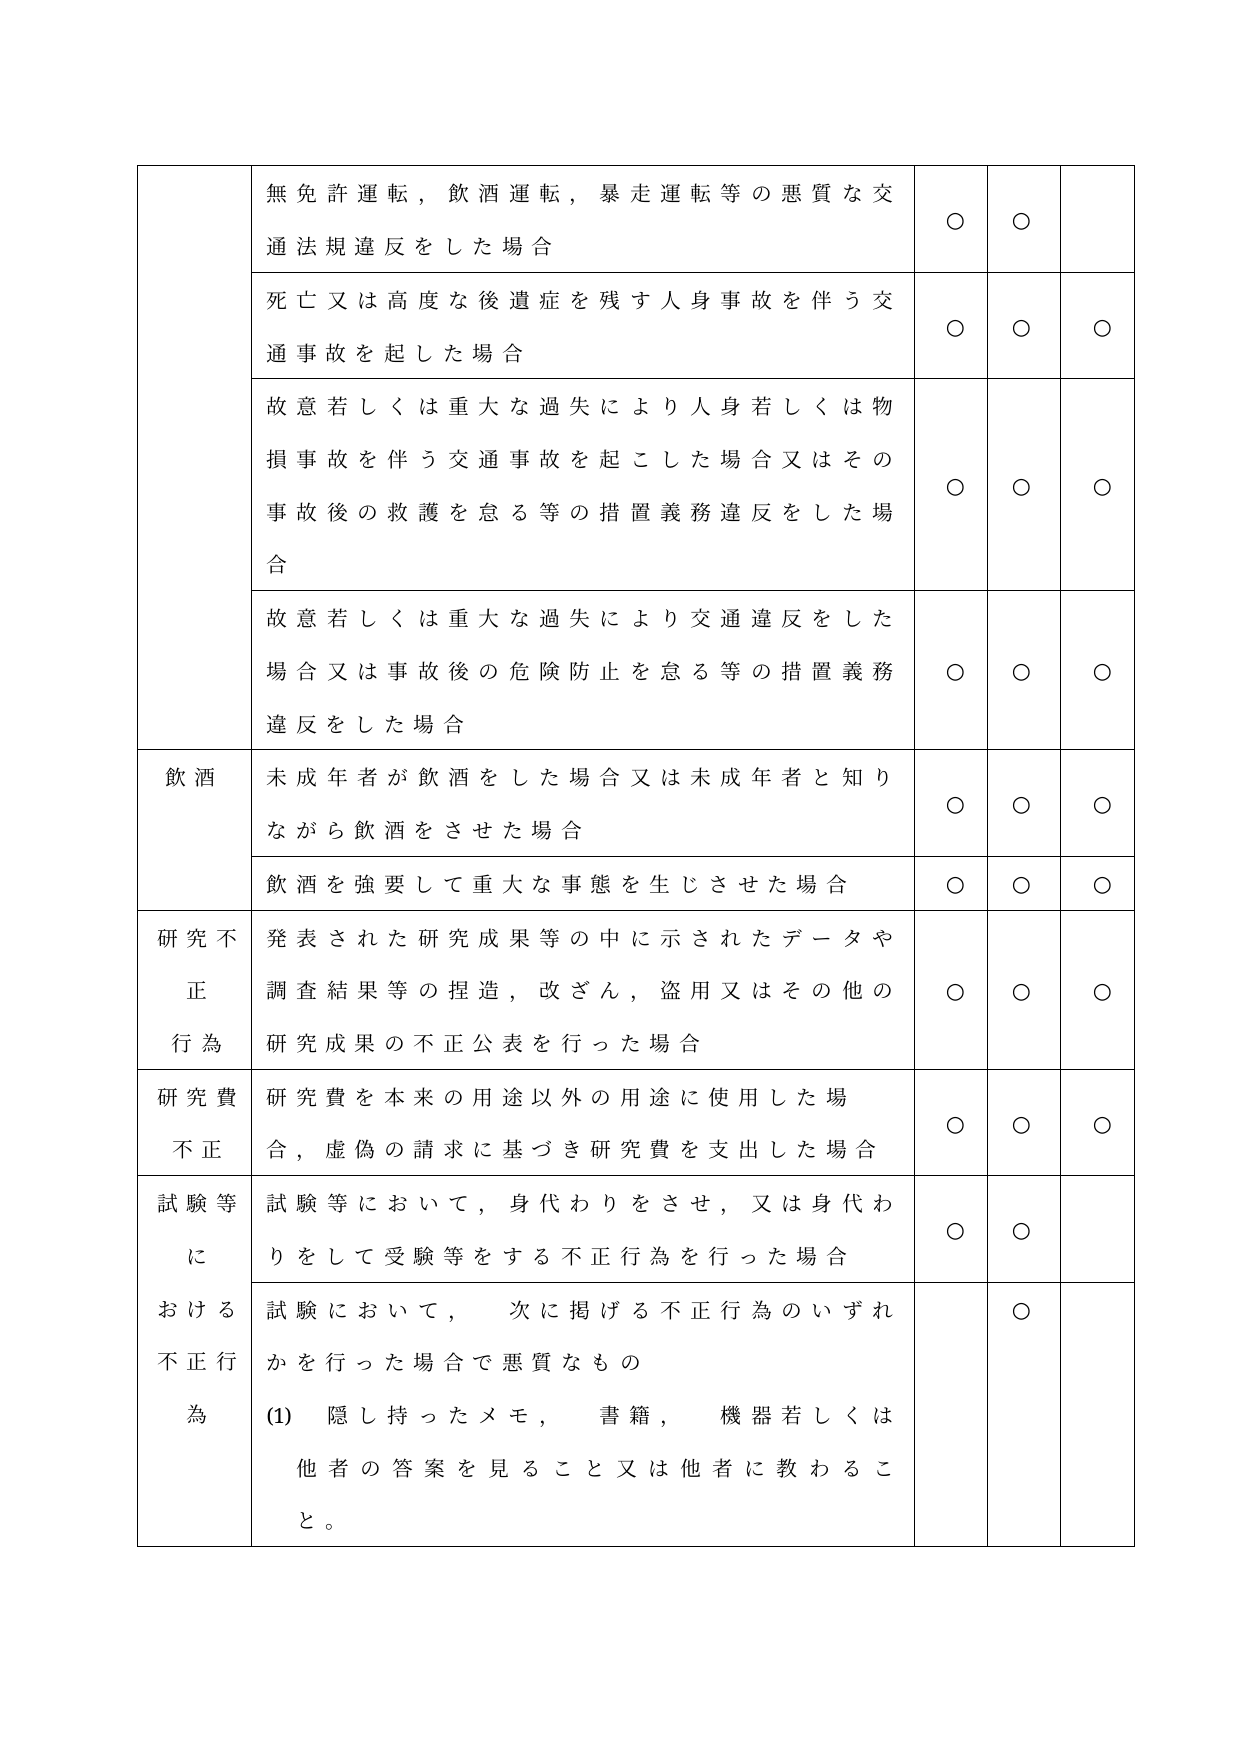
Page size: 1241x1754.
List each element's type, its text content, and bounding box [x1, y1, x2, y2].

table_cell ○ [1061, 591, 1134, 749]
table_cell [915, 1283, 987, 1546]
table_cell 無免許運転，飲酒運転，暴走運転等の悪質な交通法規違反をした場合 [252, 166, 914, 272]
table_cell 試験等に おける 不正行為 [138, 1176, 251, 1546]
table_cell ○ [1061, 1070, 1134, 1175]
table_cell ○ [915, 857, 987, 909]
table_cell ○ [988, 591, 1060, 749]
table_cell ○ [915, 750, 987, 856]
table_cell ○ [988, 1070, 1060, 1175]
table_cell ○ [1061, 379, 1134, 590]
table_cell ○ [915, 1176, 987, 1282]
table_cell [252, 1283, 914, 1546]
table_cell ○ [988, 1176, 1060, 1282]
table_cell 故意若しくは重大な過失により交通違反をした場合又は事故後の危険防止を怠る等の措置義務違反をした場合 [252, 591, 914, 749]
table_cell ○ [988, 379, 1060, 590]
table_cell [1061, 166, 1134, 272]
table_cell ○ [915, 591, 987, 749]
table_cell ○ [988, 1283, 1060, 1546]
table_cell 故意若しくは重大な過失により人身若しくは物損事故を伴う交通事故を起こした場合又はその事故後の救護を怠る等の措置義務違反をした場合 [252, 379, 914, 590]
table_cell [1061, 1176, 1134, 1282]
table_cell [1061, 1283, 1134, 1546]
table_cell 飲酒 [138, 750, 251, 909]
table_cell 試験等において，身代わりをさせ，又は身代わりをして受験等をする不正行為を行った場合 [252, 1176, 914, 1282]
table_cell ○ [1061, 273, 1134, 378]
table_cell ○ [988, 273, 1060, 378]
table_cell ○ [988, 911, 1060, 1069]
table_cell ○ [915, 166, 987, 272]
table_cell ○ [988, 857, 1060, 909]
table_cell 発表された研究成果等の中に示されたデータや調査結果等の捏造，改ざん，盗用又はその他の研究成果の不正公表を行った場合 [252, 911, 914, 1069]
table_cell ○ [915, 1070, 987, 1175]
table_cell ○ [1061, 750, 1134, 856]
table_cell ○ [988, 166, 1060, 272]
table_cell ○ [988, 750, 1060, 856]
table_cell 飲酒を強要して重大な事態を生じさせた場合 [252, 857, 914, 909]
table_cell 未成年者が飲酒をした場合又は未成年者と知りながら飲酒をさせた場合 [252, 750, 914, 856]
table_cell 死亡又は高度な後遺症を残す人身事故を伴う交通事故を起した場合 [252, 273, 914, 378]
table_cell 研究不正 行為 [138, 911, 251, 1069]
table_cell 研究費 不正 [138, 1070, 251, 1175]
table_cell ○ [1061, 857, 1134, 909]
table_cell ○ [915, 273, 987, 378]
table_cell ○ [1061, 911, 1134, 1069]
table_cell ○ [915, 911, 987, 1069]
table_cell 研究費を本来の用途以外の用途に使用した場合，虚偽の請求に基づき研究費を支出した場合 [252, 1070, 914, 1175]
table_cell ○ [915, 379, 987, 590]
